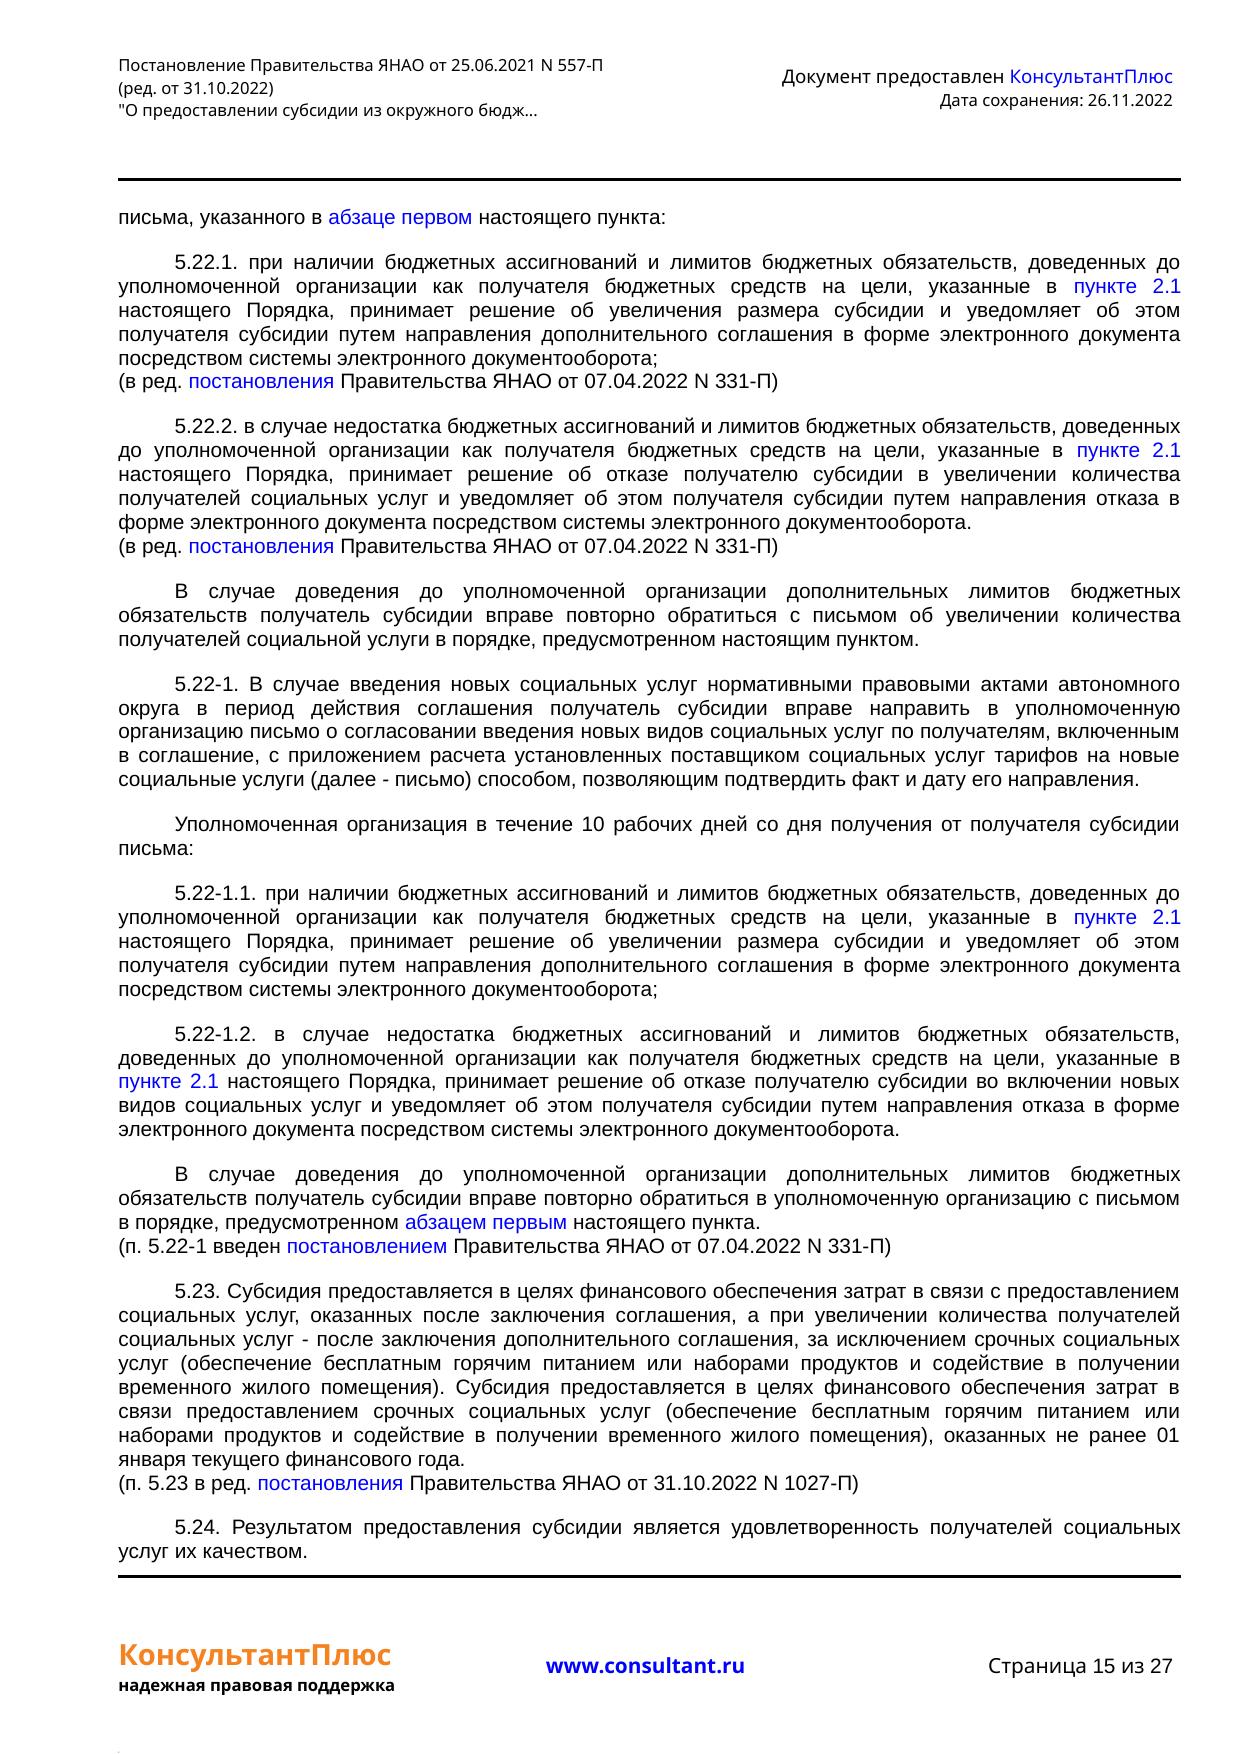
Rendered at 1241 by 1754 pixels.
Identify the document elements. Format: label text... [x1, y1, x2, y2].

text 5.22.2. в случае недостатка бюджетных ассигнований и лимитов бюджетных обязательств, доведенных до уполномоченной организации как получателя бюджетных средств на цели, указанные в пункте 2.1 настоящего Порядка, принимает решение об отказе получателю субсидии в увеличении количества получателей социальных услуг и уведомляет об этом получателя субсидии путем направления отказа в форме электронного документа посредством системы электронного документооборота. [118, 414, 1181, 534]
text (в ред. постановления Правительства ЯНАО от 07.04.2022 N 331-П) [118, 369, 1181, 393]
text Уполномоченная организация в течение 10 рабочих дней со дня получения от получателя субсидии письма: [118, 812, 1181, 860]
text 5.24. Результатом предоставления субсидии является удовлетворенность получателей социальных услуг их качеством. [118, 1515, 1181, 1563]
text 5.22-1.2. в случае недостатка бюджетных ассигнований и лимитов бюджетных обязательств, доведенных до уполномоченной организации как получателя бюджетных средств на цели, указанные в пункте 2.1 настоящего Порядка, принимает решение об отказе получателю субсидии во включении новых видов социальных услуг и уведомляет об этом получателя субсидии путем направления отказа в форме электронного документа посредством системы электронного документооборота. [118, 1021, 1181, 1141]
text 5.22.1. при наличии бюджетных ассигнований и лимитов бюджетных обязательств, доведенных до уполномоченной организации как получателя бюджетных средств на цели, указанные в пункте 2.1 настоящего Порядка, принимает решение об увеличения размера субсидии и уведомляет об этом получателя субсидии путем направления дополнительного соглашения в форме электронного документа посредством системы электронного документооборота; [118, 249, 1181, 369]
text (в ред. постановления Правительства ЯНАО от 07.04.2022 N 331-П) [118, 534, 1181, 558]
text В случае доведения до уполномоченной организации дополнительных лимитов бюджетных обязательств получатель субсидии вправе повторно обратиться в уполномоченную организацию с письмом в порядке, предусмотренном абзацем первым настоящего пункта. [118, 1162, 1181, 1234]
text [118, 205, 1181, 229]
text (п. 5.22-1 введен постановлением Правительства ЯНАО от 07.04.2022 N 331-П) [118, 1234, 1181, 1258]
text 5.22-1. В случае введения новых социальных услуг нормативными правовыми актами автономного округа в период действия соглашения получатель субсидии вправе направить в уполномоченную организацию письмо о согласовании введения новых видов социальных услуг по получателям, включенным в соглашение, с приложением расчета установленных поставщиком социальных услуг тарифов на новые социальные услуги (далее - письмо) способом, позволяющим подтвердить факт и дату его направления. [118, 671, 1181, 791]
text 5.23. Субсидия предоставляется в целях финансового обеспечения затрат в связи с предоставлением социальных услуг, оказанных после заключения соглашения, а при увеличении количества получателей социальных услуг - после заключения дополнительного соглашения, за исключением срочных социальных услуг (обеспечение бесплатным горячим питанием или наборами продуктов и содействие в получении временного жилого помещения). Субсидия предоставляется в целях финансового обеспечения затрат в связи предоставлением срочных социальных услуг (обеспечение бесплатным горячим питанием или наборами продуктов и содействие в получении временного жилого помещения), оказанных не ранее 01 января текущего финансового года. [118, 1279, 1181, 1470]
text В случае доведения до уполномоченной организации дополнительных лимитов бюджетных обязательств получатель субсидии вправе повторно обратиться с письмом об увеличении количества получателей социальной услуги в порядке, предусмотренном настоящим пунктом. [118, 579, 1181, 651]
text (п. 5.23 в ред. постановления Правительства ЯНАО от 31.10.2022 N 1027-П) [118, 1470, 1181, 1494]
text 5.22-1.1. при наличии бюджетных ассигнований и лимитов бюджетных обязательств, доведенных до уполномоченной организации как получателя бюджетных средств на цели, указанные в пункте 2.1 настоящего Порядка, принимает решение об увеличении размера субсидии и уведомляет об этом получателя субсидии путем направления дополнительного соглашения в форме электронного документа посредством системы электронного документооборота; [118, 881, 1181, 1001]
